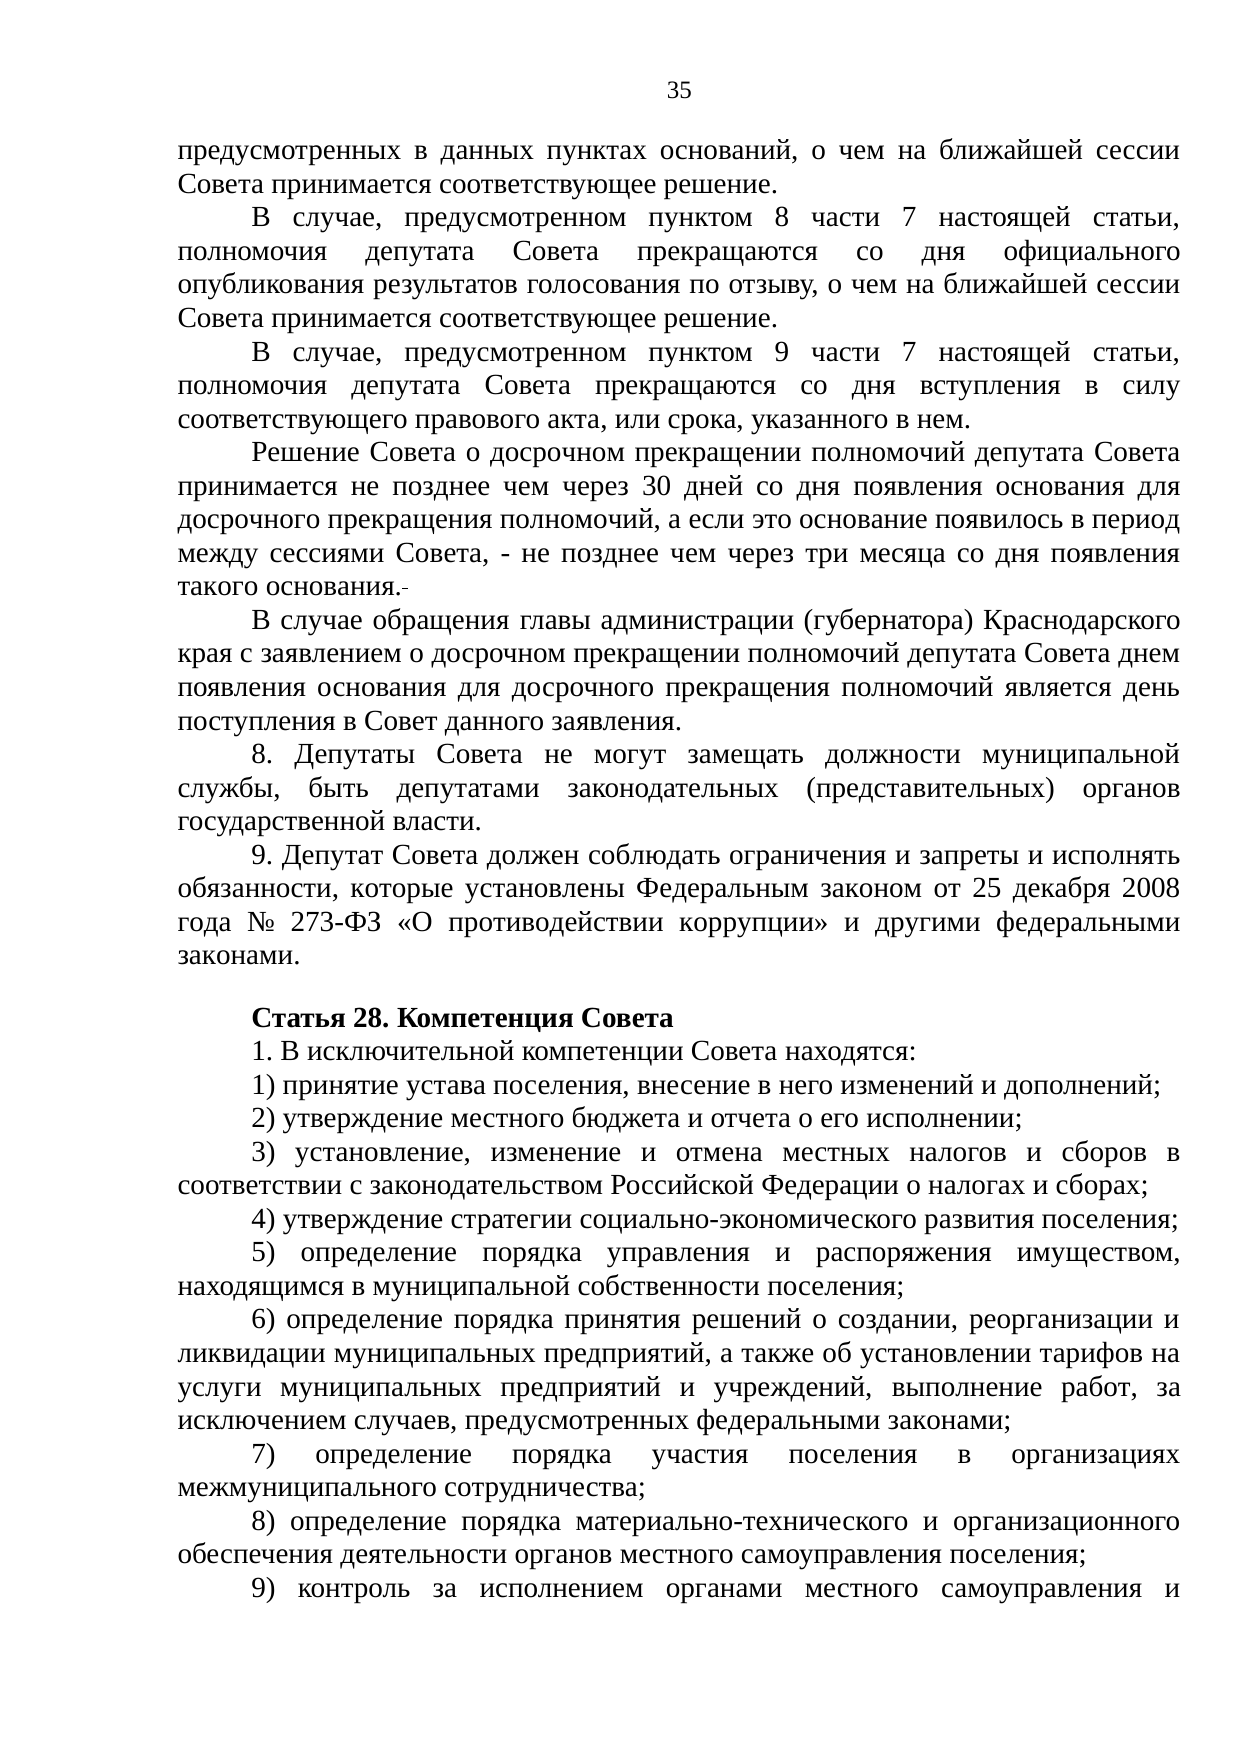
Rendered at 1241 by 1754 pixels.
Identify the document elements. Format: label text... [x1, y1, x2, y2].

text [177, 132, 1181, 199]
text 8. Депутаты Совета не могут замещать должности муниципальной службы, быть депутатами законодательных (представительных) органов государственной власти. [177, 736, 1181, 837]
text 9. Депутат Совета должен соблюдать ограничения и запреты и исполнять обязанности, которые установлены Федеральным законом от 25 декабря 2008 года № 273-ФЗ «О противодействии коррупции» и другими федеральными законами. [177, 837, 1181, 971]
text 4) утверждение стратегии социально-экономического развития поселения; [177, 1201, 1181, 1234]
text 1) принятие устава поселения, внесение в него изменений и дополнений; [177, 1067, 1181, 1100]
text 3) установление, изменение и отмена местных налогов и сборов в соответствии с законодательством Российской Федерации о налогах и сборах; [177, 1134, 1181, 1201]
text 6) определение порядка принятия решений о создании, реорганизации и ликвидации муниципальных предприятий, а также об установлении тарифов на услуги муниципальных предприятий и учреждений, выполнение работ, за исключением случаев, предусмотренных федеральными законами; [177, 1302, 1181, 1436]
text Статья 28. Компетенция Совета [177, 1000, 1181, 1033]
text В случае, предусмотренном пунктом 9 части 7 настоящей статьи, полномочия депутата Совета прекращаются со дня вступления в силу соответствующего правового акта, или срока, указанного в нем. [177, 334, 1181, 434]
text 8) определение порядка материально-технического и организационного обеспечения деятельности органов местного самоуправления поселения; [177, 1503, 1181, 1570]
text 1. В исключительной компетенции Совета находятся: [177, 1033, 1181, 1067]
text 5) определение порядка управления и распоряжения имуществом, находящимся в муниципальной собственности поселения; [177, 1234, 1181, 1302]
text Решение Совета о досрочном прекращении полномочий депутата Совета принимается не позднее чем через 30 дней со дня появления основания для досрочного прекращения полномочий, а если это основание появилось в период между сессиями Совета, - не позднее чем через три месяца со дня появления такого основания. [177, 434, 1181, 602]
text 2) утверждение местного бюджета и отчета о его исполнении; [177, 1100, 1181, 1134]
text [177, 1570, 1181, 1603]
text В случае обращения главы администрации (губернатора) Краснодарского края с заявлением о досрочном прекращении полномочий депутата Совета днем появления основания для досрочного прекращения полномочий является день поступления в Совет данного заявления. [177, 602, 1181, 736]
text В случае, предусмотренном пунктом 8 части 7 настоящей статьи, полномочия депутата Совета прекращаются со дня официального опубликования результатов голосования по отзыву, о чем на ближайшей сессии Совета принимается соответствующее решение. [177, 199, 1181, 334]
text 7) определение порядка участия поселения в организациях межмуниципального сотрудничества; [177, 1436, 1181, 1503]
